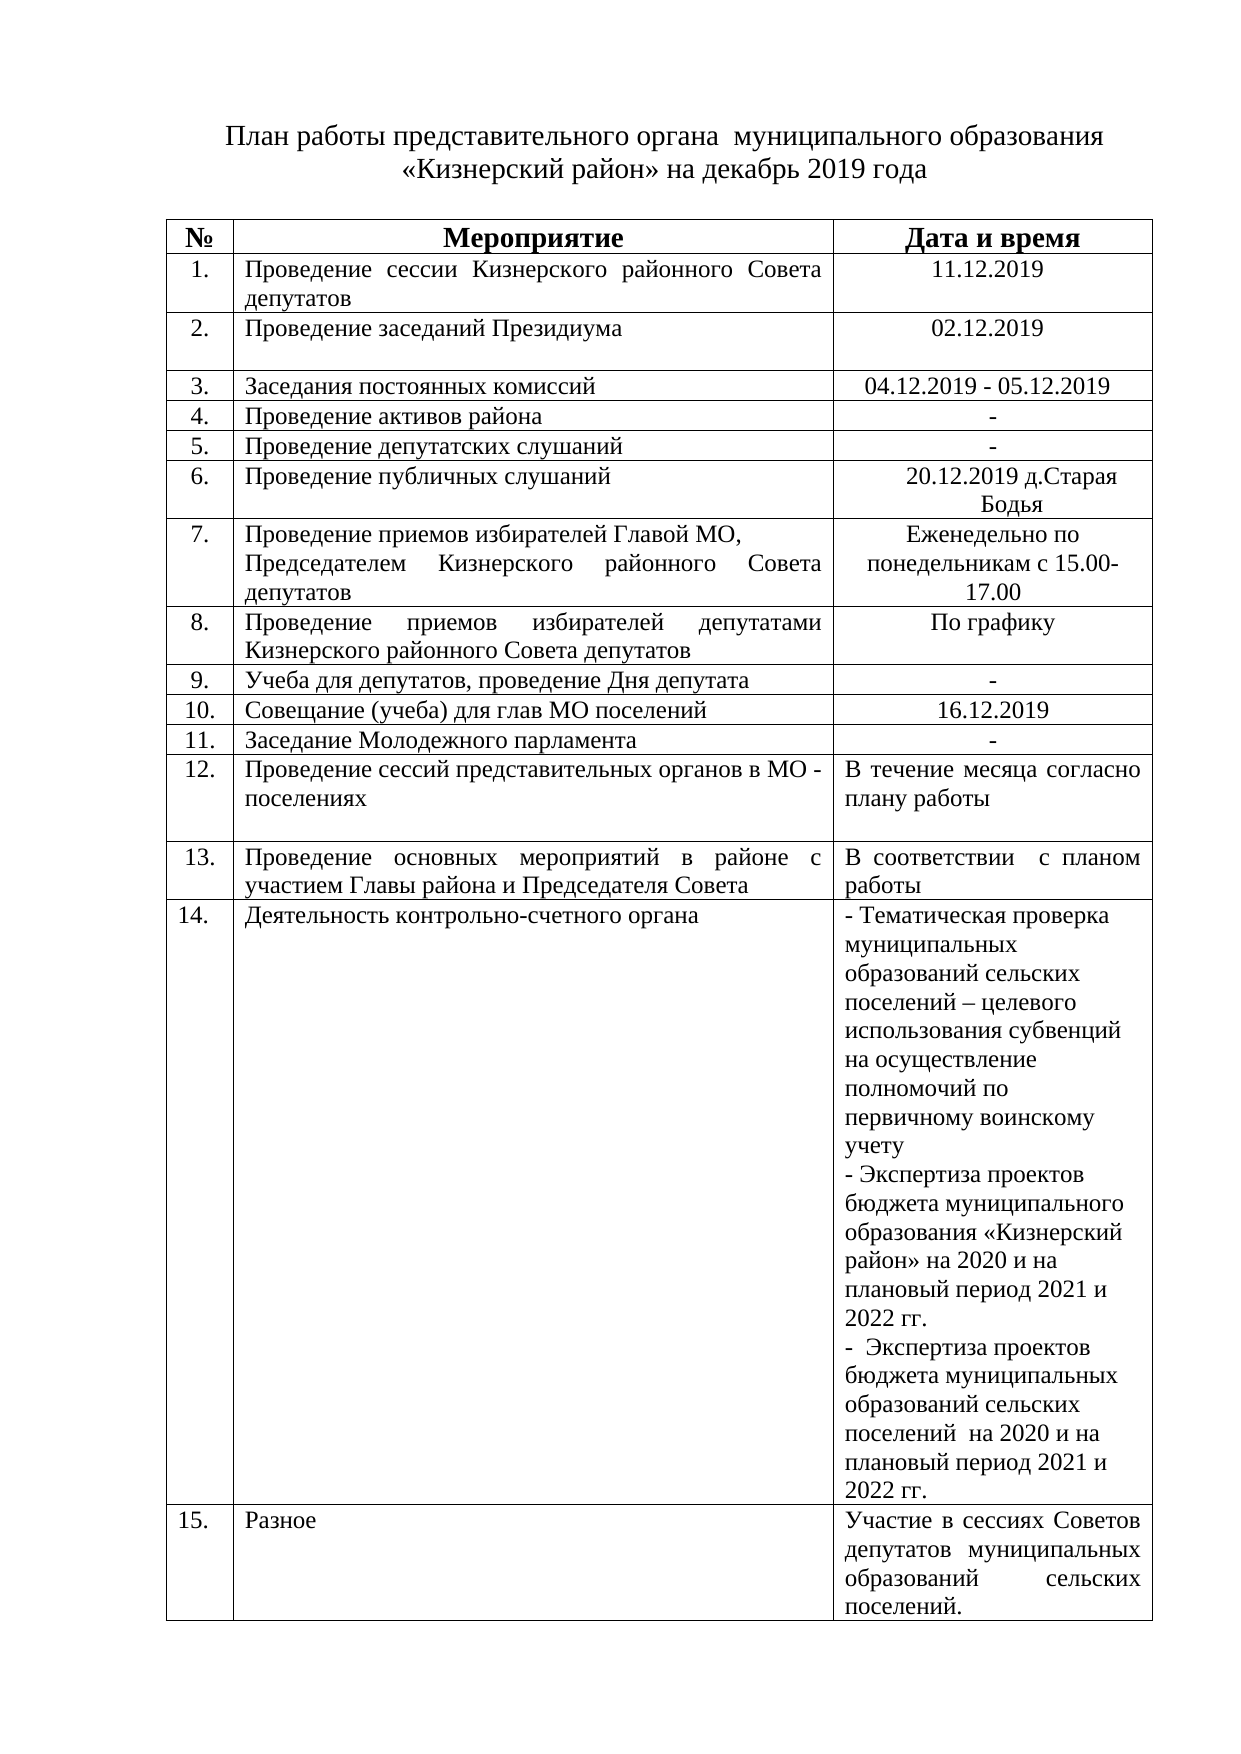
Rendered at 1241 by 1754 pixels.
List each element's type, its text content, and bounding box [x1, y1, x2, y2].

table_header № [167, 220, 233, 253]
table_cell Проведение приемов избирателей Главой МО, Председателем Кизнерского районного Совета депутатов [234, 519, 833, 606]
table_cell Проведение основных мероприятий в районе с участием Главы района и Председателя Совета [234, 842, 833, 899]
text План работы представительного органа муниципального образования «Кизнерский район» на декабрь 2019 года [177, 118, 1152, 185]
table_cell Проведение заседаний Президиума [234, 313, 833, 370]
table_cell - [834, 431, 1152, 460]
table_cell - [834, 725, 1152, 753]
table_cell Еженедельно по понедельникам с 15.00-17.00 [834, 519, 1152, 606]
table_cell 11. [167, 725, 233, 753]
table_cell Участие в сессиях Советов депутатов муниципальных образований сельских поселений. [834, 1505, 1152, 1620]
table_cell 9. [167, 665, 233, 694]
table_cell 3. [167, 371, 233, 400]
table_cell Проведение приемов избирателей депутатами Кизнерского районного Совета депутатов [234, 607, 833, 664]
table_cell 04.12.2019 - 05.12.2019 [834, 371, 1152, 400]
table_cell 11.12.2019 [834, 254, 1152, 312]
table_cell Проведение активов района [234, 401, 833, 430]
table_cell 15. [167, 1505, 233, 1620]
table_cell - [834, 401, 1152, 430]
table_cell 7. [167, 519, 233, 606]
table_cell 20.12.2019 д.Старая Бодья [834, 461, 1152, 518]
table_cell В течение месяца согласно плану работы [834, 755, 1152, 841]
table_cell Проведение сессии Кизнерского районного Совета депутатов [234, 254, 833, 312]
table_cell Проведение сессий представительных органов в МО - поселениях [234, 755, 833, 841]
table_cell 02.12.2019 [834, 313, 1152, 370]
table_cell - [834, 665, 1152, 694]
table_cell 12. [167, 755, 233, 841]
table_cell Заседания постоянных комиссий [234, 371, 833, 400]
table_cell 2. [167, 313, 233, 370]
table_cell 16.12.2019 [834, 695, 1152, 724]
table_cell Проведение публичных слушаний [234, 461, 833, 518]
table_cell В соответствии с планом работы [834, 842, 1152, 899]
table_cell 13. [167, 842, 233, 899]
table_cell Заседание Молодежного парламента [234, 725, 833, 753]
table_cell 6. [167, 461, 233, 518]
table_cell 1. [167, 254, 233, 312]
table_cell 8. [167, 607, 233, 664]
table_header Мероприятие [234, 220, 833, 253]
table_cell Проведение депутатских слушаний [234, 431, 833, 460]
table_cell По графику [834, 607, 1152, 664]
table_cell - Тематическая проверка муниципальных образований сельских поселений – целевого использования субвенций на осуществление полномочий по первичному воинскому учету - Экспертиза проектов бюджета муниципального образования «Кизнерский район» на 2020 и на плановый период 2021 и 2022 гг. - Экспертиза проектов бюджета муниципальных образований сельских поселений на 2020 и на плановый период 2021 и 2022 гг. [834, 900, 1152, 1504]
table_cell Деятельность контрольно-счетного органа [234, 900, 833, 1504]
table_cell Разное [234, 1505, 833, 1620]
table_cell 10. [167, 695, 233, 724]
table_cell 14. [167, 900, 233, 1504]
table_cell 5. [167, 431, 233, 460]
table_cell Совещание (учеба) для глав МО поселений [234, 695, 833, 724]
table_header Дата и время [834, 220, 1152, 253]
table_cell 4. [167, 401, 233, 430]
table_cell Учеба для депутатов, проведение Дня депутата [234, 665, 833, 694]
